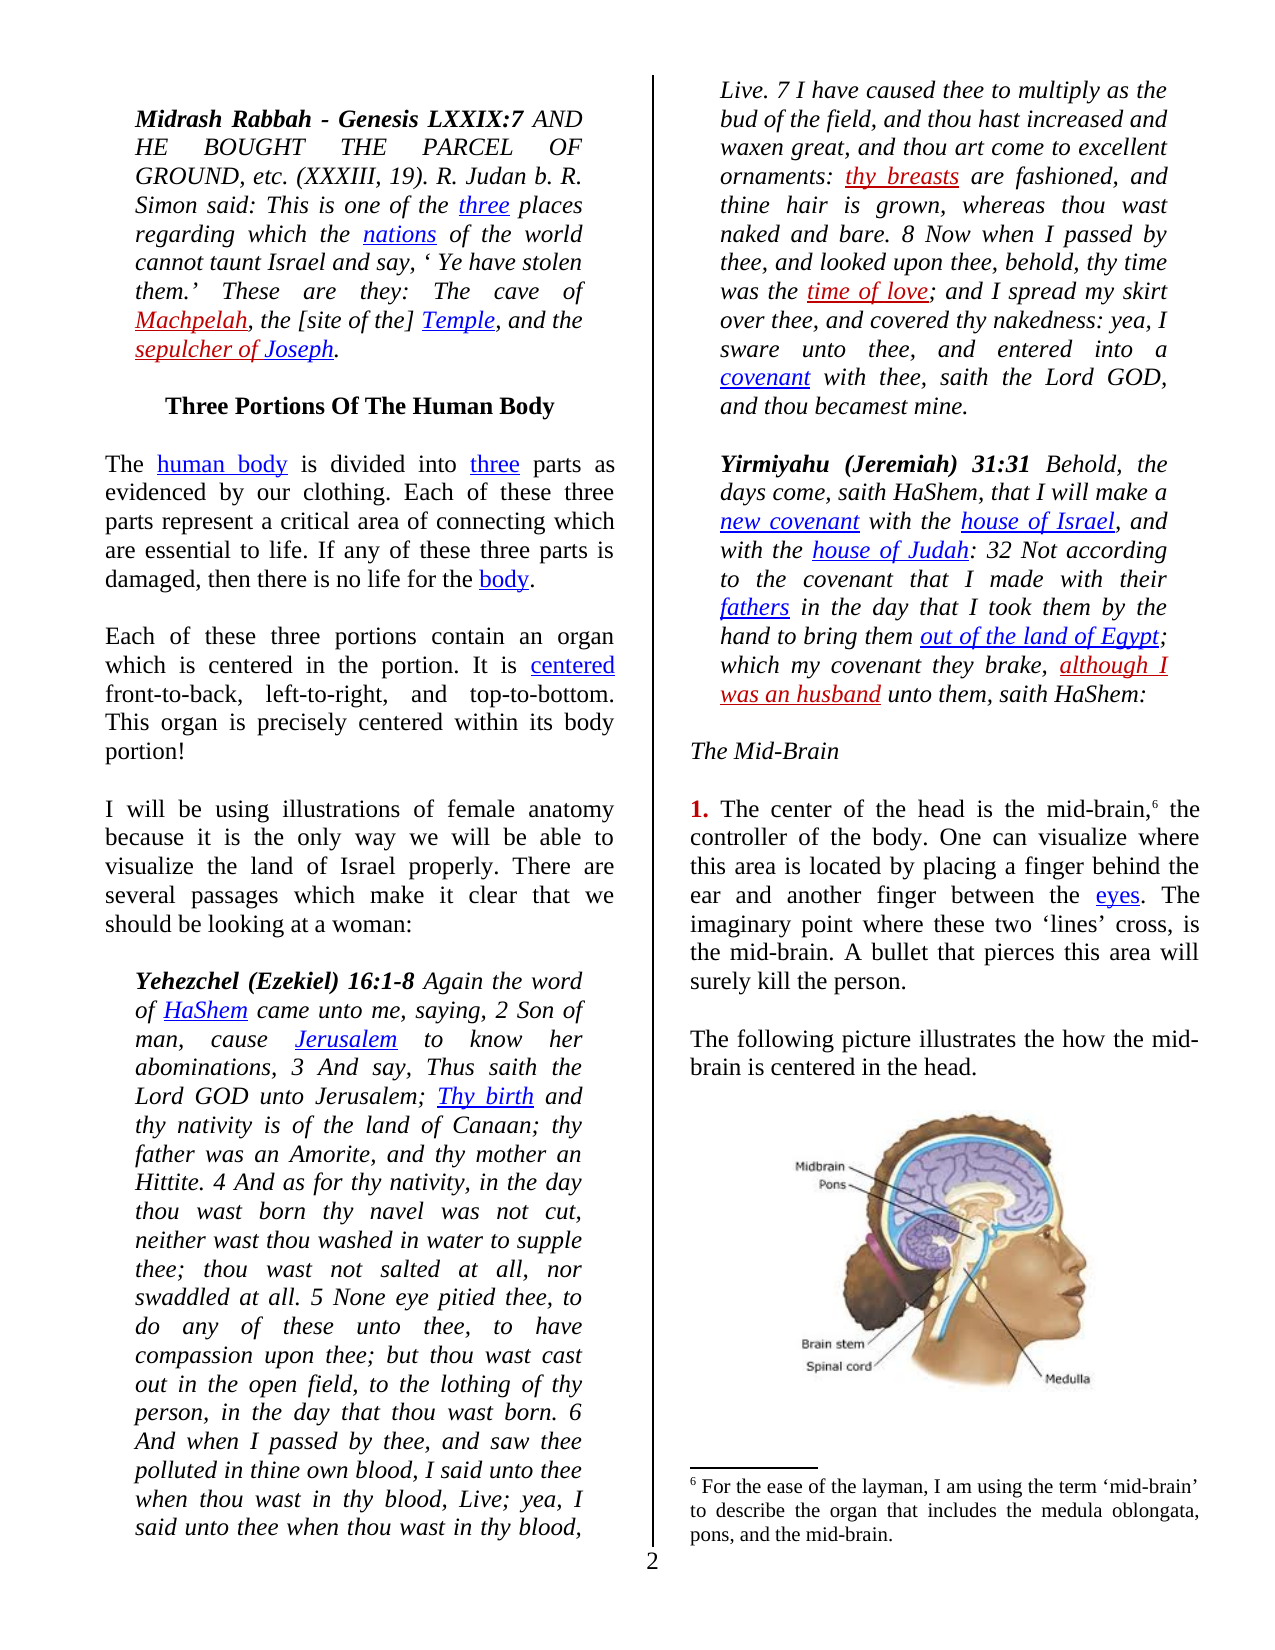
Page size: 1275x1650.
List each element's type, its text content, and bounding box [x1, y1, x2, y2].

text Each of these three portions contain an organ which is centered in the portion. It is centered front-to-back, left-to-right, and top-to-bottom. This organ is precisely centered within its body portion! [105, 621, 615, 765]
text The human body is divided into three parts as evidenced by our clothing. Each of these three parts represent a critical area of connecting which are essential to life. If any of these three parts is damaged, then there is no life for the body. [105, 449, 615, 592]
text Midrash Rabbah - Genesis LXXIX:7 AND HE BOUGHT THE PARCEL OF GROUND, etc. (XXXIII, 19). R. Judan b. R. Simon said: This is one of the three places regarding which the nations of the world cannot taunt Israel and say, ‘ Ye have stolen them.’ These are they: The cave of Machpelah, the [site of the] Temple, and the sepulcher of Joseph. [135, 104, 585, 362]
text Yirmiyahu (Jeremiah) 31:31 Behold, the days come, saith HaShem, that I will make a new covenant with the house of Israel, and with the house of Judah: 32 Not according to the covenant that I made with their fathers in the day that I took them by the hand to bring them out of the land of Egypt; which my covenant they brake, although I was an husband unto them, saith HaShem: [720, 449, 1170, 707]
text I will be using illustrations of female anatomy because it is the only way we will be able to visualize the land of Israel properly. There are several passages which make it clear that we should be looking at a woman: [105, 794, 615, 937]
text The following picture illustrates the how the mid-brain is centered in the head. [690, 1024, 1200, 1081]
text Yehezchel (Ezekiel) 16:1-8 Again the word of HaShem came unto me, saying, 2 Son of man, cause Jerusalem to know her abominations, 3 And say, Thus saith the Lord GOD unto Jerusalem; Thy birth and thy nativity is of the land of Canaan; thy father was an Amorite, and thy mother an Hittite. 4 And as for thy nativity, in the day thou wast born thy navel was not cut, neither wast thou washed in water to supple thee; thou wast not salted at all, nor swaddled at all. 5 None eye pitied thee, to do any of these unto thee, to have compassion upon thee; but thou wast cast out in the open field, to the lothing of thy person, in the day that thou wast born. 6 And when I passed by thee, and saw thee polluted in thine own blood, I said unto thee when thou wast in thy blood, Live; yea, I said unto thee when thou wast in thy blood, Live. 7 I have caused thee to multiply as the bud of the field, and thou hast increased and waxen great, and thou art come to excellent ornaments: thy breasts are fashioned, and thine hair is grown, whereas thou wast naked and bare. 8 Now when I passed by thee, and looked upon thee, behold, thy time was the time of love; and I spread my skirt over thee, and covered thy nakedness: yea, I sware unto thee, and entered into a covenant with thee, saith the Lord GOD, and thou becamest mine. [135, 966, 585, 1541]
subtitle The Mid-Brain [690, 736, 1200, 765]
text 1. The center of the head is the mid-brain, the controller of the body. One can visualize where this area is located by placing a finger behind the ear and another finger between the eyes. The imaginary point where these two ‘lines’ cross, is the mid-brain. A bullet that pierces this area will surely kill the person. [690, 794, 1200, 995]
text Yehezchel (Ezekiel) 16:1-8 Again the word of HaShem came unto me, saying, 2 Son of man, cause Jerusalem to know her abominations, 3 And say, Thus saith the Lord GOD unto Jerusalem; Thy birth and thy nativity is of the land of Canaan; thy father was an Amorite, and thy mother an Hittite. 4 And as for thy nativity, in the day thou wast born thy navel was not cut, neither wast thou washed in water to supple thee; thou wast not salted at all, nor swaddled at all. 5 None eye pitied thee, to do any of these unto thee, to have compassion upon thee; but thou wast cast out in the open field, to the lothing of thy person, in the day that thou wast born. 6 And when I passed by thee, and saw thee polluted in thine own blood, I said unto thee when thou wast in thy blood, Live; yea, I said unto thee when thou wast in thy blood, Live. 7 I have caused thee to multiply as the bud of the field, and thou hast increased and waxen great, and thou art come to excellent ornaments: thy breasts are fashioned, and thine hair is grown, whereas thou wast naked and bare. 8 Now when I passed by thee, and looked upon thee, behold, thy time was the time of love; and I spread my skirt over thee, and covered thy nakedness: yea, I sware unto thee, and entered into a covenant with thee, saith the Lord GOD, and thou becamest mine. [720, 75, 1170, 420]
subtitle Three Portions Of The Human Body [105, 391, 615, 420]
picture [792, 1110, 1098, 1392]
